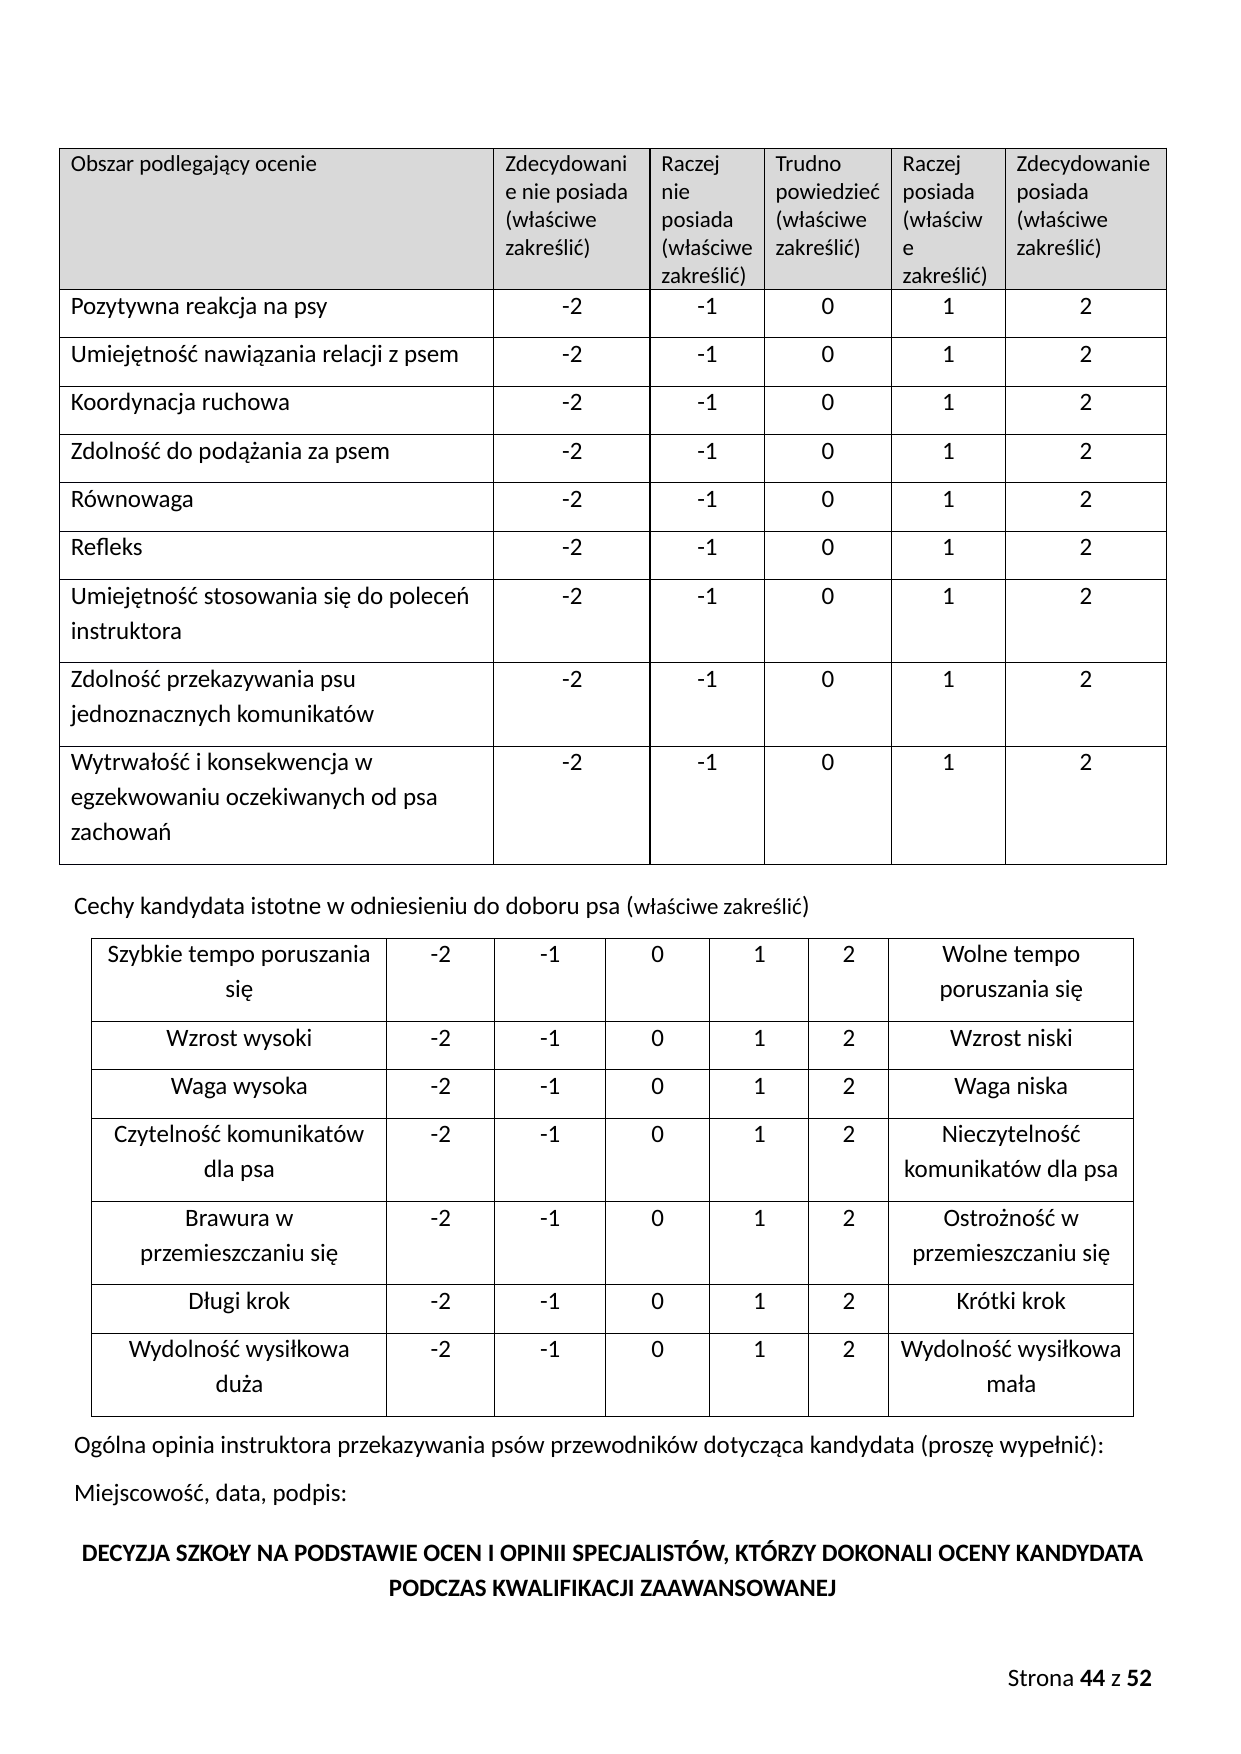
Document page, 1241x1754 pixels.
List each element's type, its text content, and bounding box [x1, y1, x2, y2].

table_cell -2 [494, 580, 649, 662]
table_header -1 [495, 939, 605, 1021]
table_cell -1 [651, 483, 764, 531]
table_header Zdecydowanie nie posiada (właściwe zakreślić) [494, 149, 649, 289]
table_cell 0 [765, 532, 891, 579]
table_cell Umiejętność nawiązania relacji z psem [60, 338, 493, 386]
table_cell 1 [892, 663, 1005, 746]
table_cell 0 [606, 1334, 709, 1416]
table_cell 1 [892, 580, 1005, 662]
table_cell 2 [1006, 580, 1166, 662]
table_cell 0 [765, 580, 891, 662]
table_cell 0 [606, 1022, 709, 1069]
table_cell 0 [765, 435, 891, 482]
table_cell 1 [710, 1119, 808, 1201]
table_cell 1 [892, 747, 1005, 864]
table_header Trudno powiedzieć (właściwe zakreślić) [765, 149, 891, 289]
table_cell Krótki krok [889, 1285, 1133, 1332]
table_cell 2 [1006, 483, 1166, 531]
table_cell 0 [765, 338, 891, 386]
table_cell -2 [494, 483, 649, 531]
table_cell 0 [765, 387, 891, 434]
table_cell -2 [494, 387, 649, 434]
table_cell 2 [1006, 338, 1166, 386]
table_cell -1 [495, 1285, 605, 1332]
text Cechy kandydata istotne w odniesieniu do doboru psa (właściwe zakreślić) [74, 890, 1152, 920]
table_header Wolne tempo poruszania się [889, 939, 1133, 1021]
table_cell 2 [1006, 663, 1166, 746]
table_header Obszar podlegający ocenie [60, 149, 493, 289]
table_cell 2 [809, 1022, 888, 1069]
table_cell Refleks [60, 532, 493, 579]
table_cell -2 [494, 338, 649, 386]
table_header Raczej nie posiada (właściwe zakreślić) [651, 149, 764, 289]
table_cell 2 [1006, 435, 1166, 482]
table_cell 2 [1006, 747, 1166, 864]
table_cell -1 [495, 1119, 605, 1201]
table_cell -1 [651, 338, 764, 386]
table_cell -1 [495, 1022, 605, 1069]
table_cell -1 [651, 663, 764, 746]
table_cell 2 [1006, 532, 1166, 579]
table_cell 0 [765, 663, 891, 746]
table_cell 1 [892, 483, 1005, 531]
table_cell 2 [1006, 290, 1166, 337]
table_cell -2 [494, 532, 649, 579]
table_cell -1 [651, 387, 764, 434]
table_cell 0 [606, 1119, 709, 1201]
table_cell 0 [606, 1070, 709, 1117]
text Miejscowość, data, podpis: [74, 1477, 1152, 1507]
table_header -2 [387, 939, 494, 1021]
table_cell -2 [387, 1202, 494, 1284]
table_cell Koordynacja ruchowa [60, 387, 493, 434]
table_cell 2 [809, 1285, 888, 1332]
table_cell Wzrost niski [889, 1022, 1133, 1069]
table_cell -2 [387, 1334, 494, 1416]
table_cell 2 [809, 1119, 888, 1201]
text DECYZJA SZKOŁY NA PODSTAWIE OCEN I OPINII SPECJALISTÓW, KTÓRZY DOKONALI OCENY KANDYDATA PODCZAS KWALIFIKACJI ZAAWANSOWANEJ [74, 1537, 1152, 1602]
table_cell 0 [765, 290, 891, 337]
table_header Raczej posiada (właściwe zakreślić) [892, 149, 1005, 289]
table_cell 1 [892, 435, 1005, 482]
table_cell -2 [494, 747, 649, 864]
table_cell Zdolność do podążania za psem [60, 435, 493, 482]
table_cell -1 [651, 435, 764, 482]
table_cell -2 [494, 663, 649, 746]
table_cell 0 [606, 1202, 709, 1284]
table_cell 1 [892, 532, 1005, 579]
table_header 1 [710, 939, 808, 1021]
table_cell -1 [495, 1202, 605, 1284]
text Ogólna opinia instruktora przekazywania psów przewodników dotycząca kandydata (proszę wypełnić): [74, 1429, 1152, 1460]
table_cell -1 [495, 1070, 605, 1117]
table_cell -1 [651, 532, 764, 579]
table_cell -2 [387, 1070, 494, 1117]
table_cell 0 [765, 747, 891, 864]
table_cell 1 [710, 1070, 808, 1117]
table_cell 1 [710, 1202, 808, 1284]
table_cell Waga wysoka [92, 1070, 386, 1117]
table_cell 1 [892, 290, 1005, 337]
table_cell Wydolność wysiłkowa duża [92, 1334, 386, 1416]
table_header 2 [809, 939, 888, 1021]
table_cell Waga niska [889, 1070, 1133, 1117]
table_cell 1 [710, 1334, 808, 1416]
table_cell -2 [387, 1022, 494, 1069]
table_cell 1 [892, 338, 1005, 386]
table_cell -2 [494, 435, 649, 482]
table_cell 1 [892, 387, 1005, 434]
table_cell Czytelność komunikatów dla psa [92, 1119, 386, 1201]
table_cell 0 [765, 483, 891, 531]
table_cell -1 [651, 290, 764, 337]
table_header 0 [606, 939, 709, 1021]
table_cell Wytrwałość i konsekwencja w egzekwowaniu oczekiwanych od psa zachowań [60, 747, 493, 864]
table_cell -2 [494, 290, 649, 337]
table_cell 2 [1006, 387, 1166, 434]
table_cell Długi krok [92, 1285, 386, 1332]
table_cell 1 [710, 1285, 808, 1332]
table_cell Wydolność wysiłkowa mała [889, 1334, 1133, 1416]
table_cell -1 [495, 1334, 605, 1416]
table_cell Wzrost wysoki [92, 1022, 386, 1069]
table_cell 0 [606, 1285, 709, 1332]
table_cell Zdolność przekazywania psu jednoznacznych komunikatów [60, 663, 493, 746]
table_cell -1 [651, 747, 764, 864]
table_cell Ostrożność w przemieszczaniu się [889, 1202, 1133, 1284]
table_header Szybkie tempo poruszania się [92, 939, 386, 1021]
table_cell Brawura w przemieszczaniu się [92, 1202, 386, 1284]
table_cell 2 [809, 1070, 888, 1117]
table_cell -1 [651, 580, 764, 662]
table_cell 2 [809, 1202, 888, 1284]
table_cell Równowaga [60, 483, 493, 531]
table_cell Pozytywna reakcja na psy [60, 290, 493, 337]
table_cell -2 [387, 1119, 494, 1201]
table_cell 2 [809, 1334, 888, 1416]
table_cell -2 [387, 1285, 494, 1332]
table_cell 1 [710, 1022, 808, 1069]
table_cell Umiejętność stosowania się do poleceń instruktora [60, 580, 493, 662]
table_header Zdecydowanie posiada (właściwe zakreślić) [1006, 149, 1166, 289]
table_cell Nieczytelność komunikatów dla psa [889, 1119, 1133, 1201]
